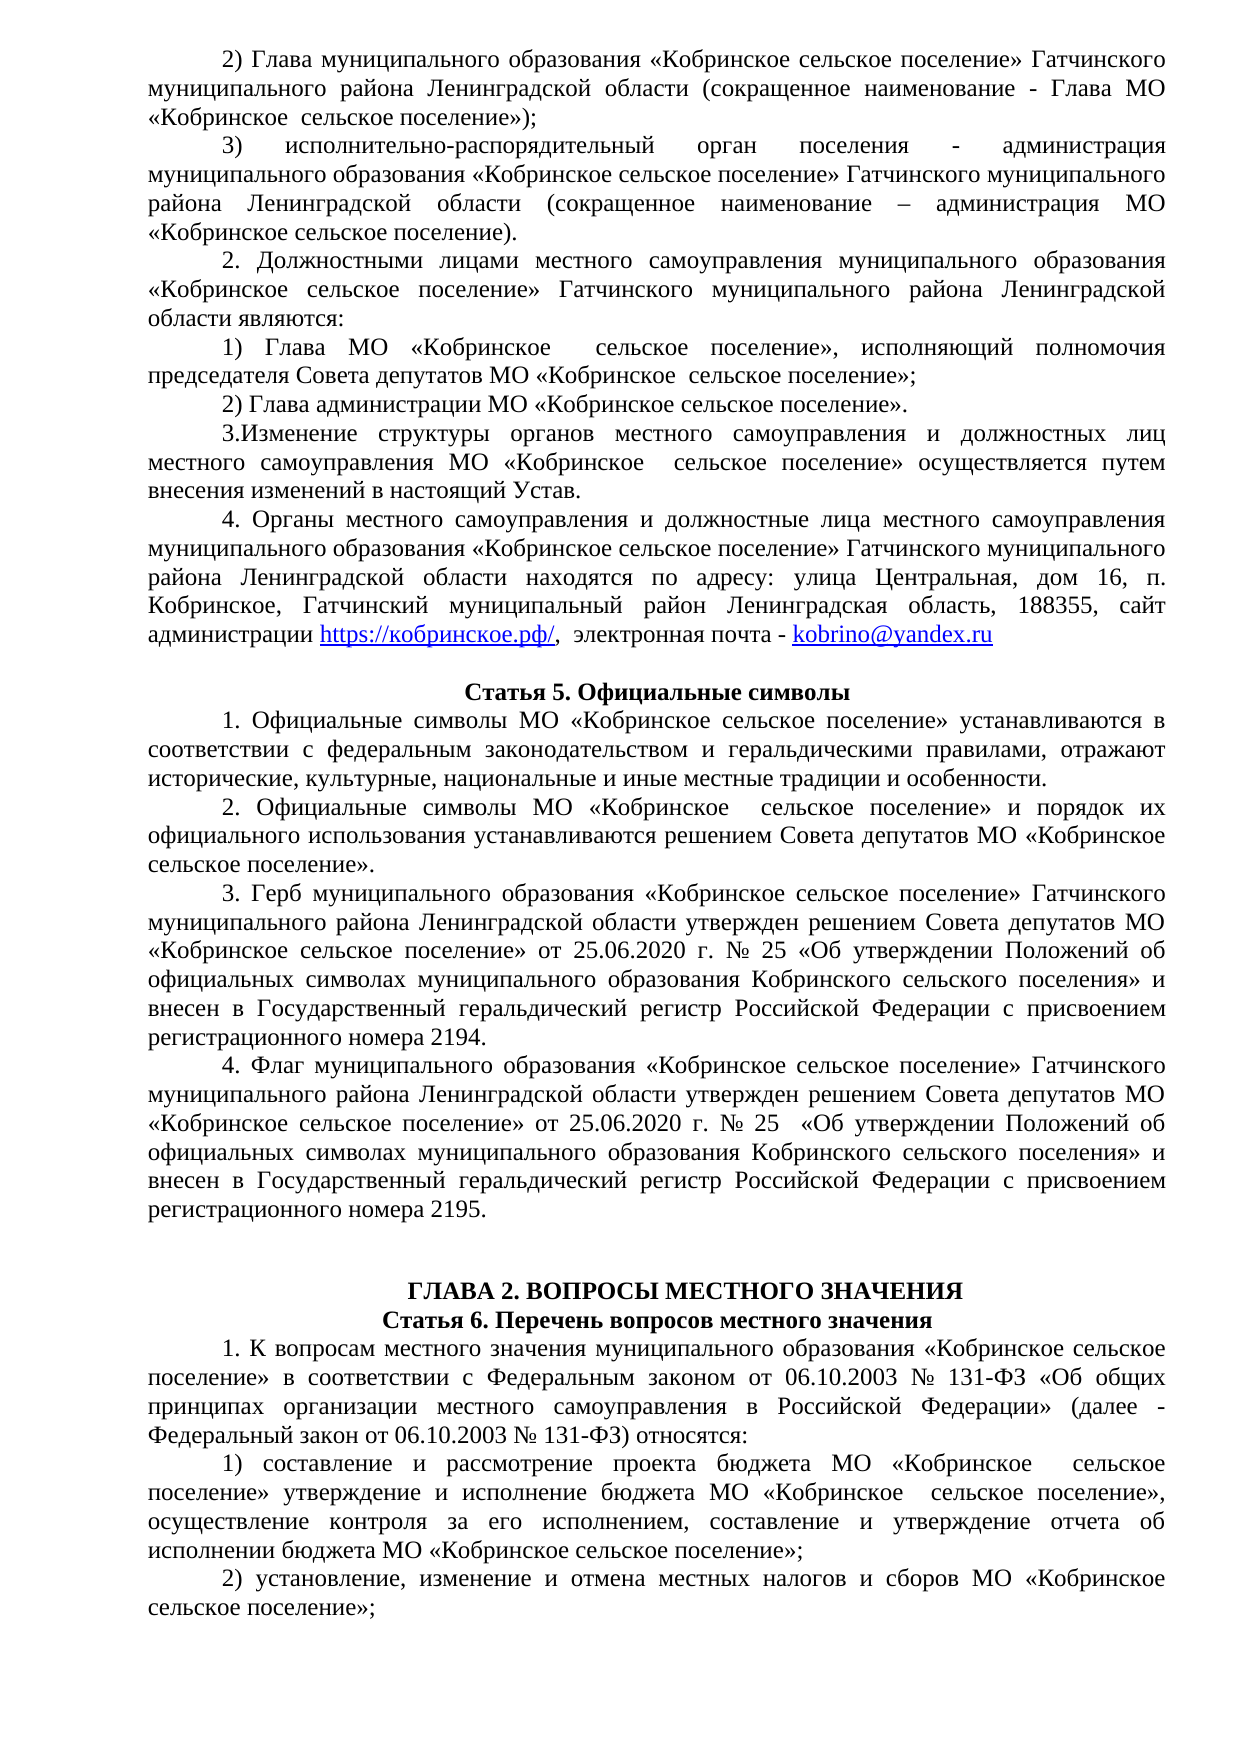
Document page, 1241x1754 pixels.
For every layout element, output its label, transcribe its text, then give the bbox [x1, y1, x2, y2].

text 3. Герб муниципального образования «Кобринское сельское поселение» Гатчинского муниципального района Ленинградской области утвержден решением Совета депутатов МО «Кобринское сельское поселение» от 25.06.2020 г. № 25 «Об утверждении Положений об официальных символах муниципального образования Кобринского сельского поселения» и внесен в Государственный геральдический регистр Российской Федерации с присвоением регистрационного номера 2194. [148, 878, 1167, 1051]
text 2) установление, изменение и отмена местных налогов и сборов МО «Кобринское сельское поселение»; [148, 1563, 1167, 1621]
subtitle Статья 6. Перечень вопросов местного значения [148, 1305, 1167, 1333]
list 1. К вопросам местного значения муниципального образования «Кобринское сельское поселение» в соответствии с Федеральным законом от 06.10.2003 № 131-ФЗ «Об общих принципах организации местного самоуправления в Российской Федерации» (далее - Федеральный закон от 06.10.2003 № 131-ФЗ) относятся: [148, 1333, 1167, 1448]
text 2) Глава муниципального образования «Кобринское сельское поселение» Гатчинского муниципального района Ленинградской области (сокращенное наименование - Глава МО «Кобринское сельское поселение»); [148, 44, 1167, 131]
text 2. Официальные символы МО «Кобринское сельское поселение» и порядок их официального использования устанавливаются решением Совета депутатов МО «Кобринское сельское поселение». [148, 792, 1167, 878]
text 4. Флаг муниципального образования «Кобринское сельское поселение» Гатчинского муниципального района Ленинградской области утвержден решением Совета депутатов МО «Кобринское сельское поселение» от 25.06.2020 г. № 25 «Об утверждении Положений об официальных символах муниципального образования Кобринского сельского поселения» и внесен в Государственный геральдический регистр Российской Федерации с присвоением регистрационного номера 2195. [148, 1051, 1167, 1223]
subtitle ГЛАВА 2. ВОПРОСЫ МЕСТНОГО ЗНАЧЕНИЯ [148, 1276, 1167, 1305]
subtitle Статья 5. Официальные символы [148, 677, 1167, 706]
text 3.Изменение структуры органов местного самоуправления и должностных лиц местного самоуправления МО «Кобринское сельское поселение» осуществляется путем внесения изменений в настоящий Устав. [148, 418, 1167, 504]
text 1) составление и рассмотрение проекта бюджета МО «Кобринское сельское поселение» утверждение и исполнение бюджета МО «Кобринское сельское поселение», осуществление контроля за его исполнением, составление и утверждение отчета об исполнении бюджета МО «Кобринское сельское поселение»; [148, 1448, 1167, 1563]
text 2. Должностными лицами местного самоуправления муниципального образования «Кобринское сельское поселение» Гатчинского муниципального района Ленинградской области являются: [148, 246, 1167, 332]
text 2) Глава администрации МО «Кобринское сельское поселение». [148, 389, 1167, 418]
text 4. Органы местного самоуправления и должностные лица местного самоуправления муниципального образования «Кобринское сельское поселение» Гатчинского муниципального района Ленинградской области находятся по адресу: улица Центральная, дом 16, п. Кобринское, Гатчинский муниципальный район Ленинградская область, 188355, сайт администрации https://кобринское.рф/, электронная почта - kobrino@yandex.ru [148, 504, 1167, 648]
text 3) исполнительно-распорядительный орган поселения - администрация муниципального образования «Кобринское сельское поселение» Гатчинского муниципального района Ленинградской области (сокращенное наименование – администрация МО «Кобринское сельское поселение). [148, 131, 1167, 246]
text 1. Официальные символы МО «Кобринское сельское поселение» устанавливаются в соответствии с федеральным законодательством и геральдическими правилами, отражают исторические, культурные, национальные и иные местные традиции и особенности. [148, 706, 1167, 792]
text 1) Глава МО «Кобринское сельское поселение», исполняющий полномочия председателя Совета депутатов МО «Кобринское сельское поселение»; [148, 332, 1167, 389]
